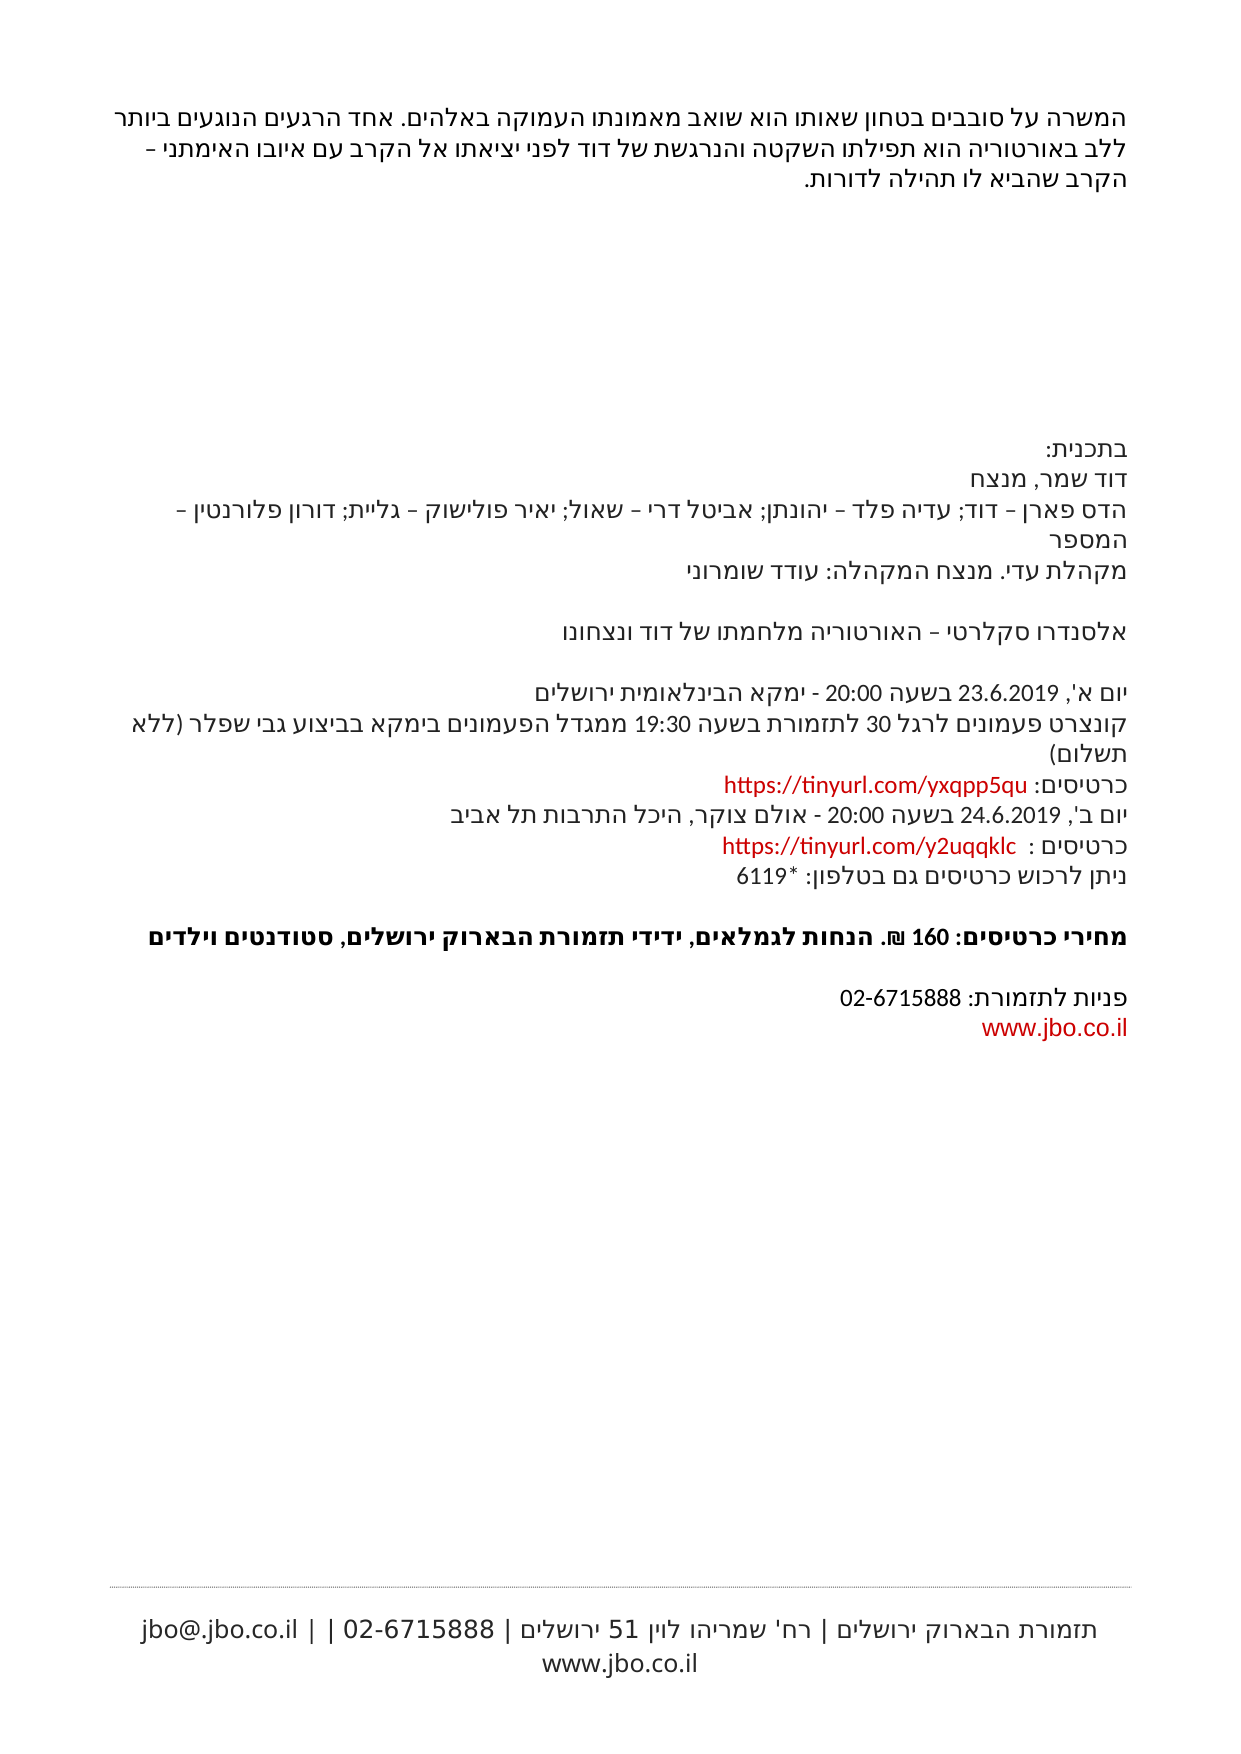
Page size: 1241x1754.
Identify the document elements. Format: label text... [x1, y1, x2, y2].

text ניתן לרכוש כרטיסים גם בטלפון: *6119 [112, 860, 1128, 891]
text דוד שמר, מנצח [112, 463, 1128, 494]
text פניות לתזמורת: 02-6715888 [112, 982, 1128, 1013]
text הדס פארן – דוד; עדיה פלד – יהונתן; אביטל דרי – שאול; יאיר פולישוק – גליית; דורון פלורנטין – המספר [112, 494, 1128, 555]
text יום ב', 24.6.2019 בשעה 20:00 - אולם צוקר, היכל התרבות תל אביב [112, 799, 1128, 830]
text בתכנית: [112, 433, 1128, 463]
text כרטיסים : https://tinyurl.com/y2uqqklc [112, 830, 1128, 860]
text www.jbo.co.il [112, 1013, 1128, 1042]
text כרטיסים: https://tinyurl.com/yxqpp5qu [112, 769, 1128, 799]
text מחירי כרטיסים: 160 ₪. הנחות לגמלאים, ידידי תזמורת הבארוק ירושלים, סטודנטים וילדים [112, 921, 1128, 952]
text מקהלת עדי. מנצח המקהלה: עודד שומרוני [112, 555, 1128, 586]
text אלסנדרו סקלרטי – האורטוריה מלחמתו של דוד ונצחונו [112, 616, 1128, 647]
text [112, 103, 1128, 194]
text יום א', 23.6.2019 בשעה 20:00 - ימקא הבינלאומית ירושלים [112, 677, 1128, 708]
text קונצרט פעמונים לרגל 30 לתזמורת בשעה 19:30 ממגדל הפעמונים בימקא בביצוע גבי שפלר (ללא תשלום) [112, 708, 1128, 769]
